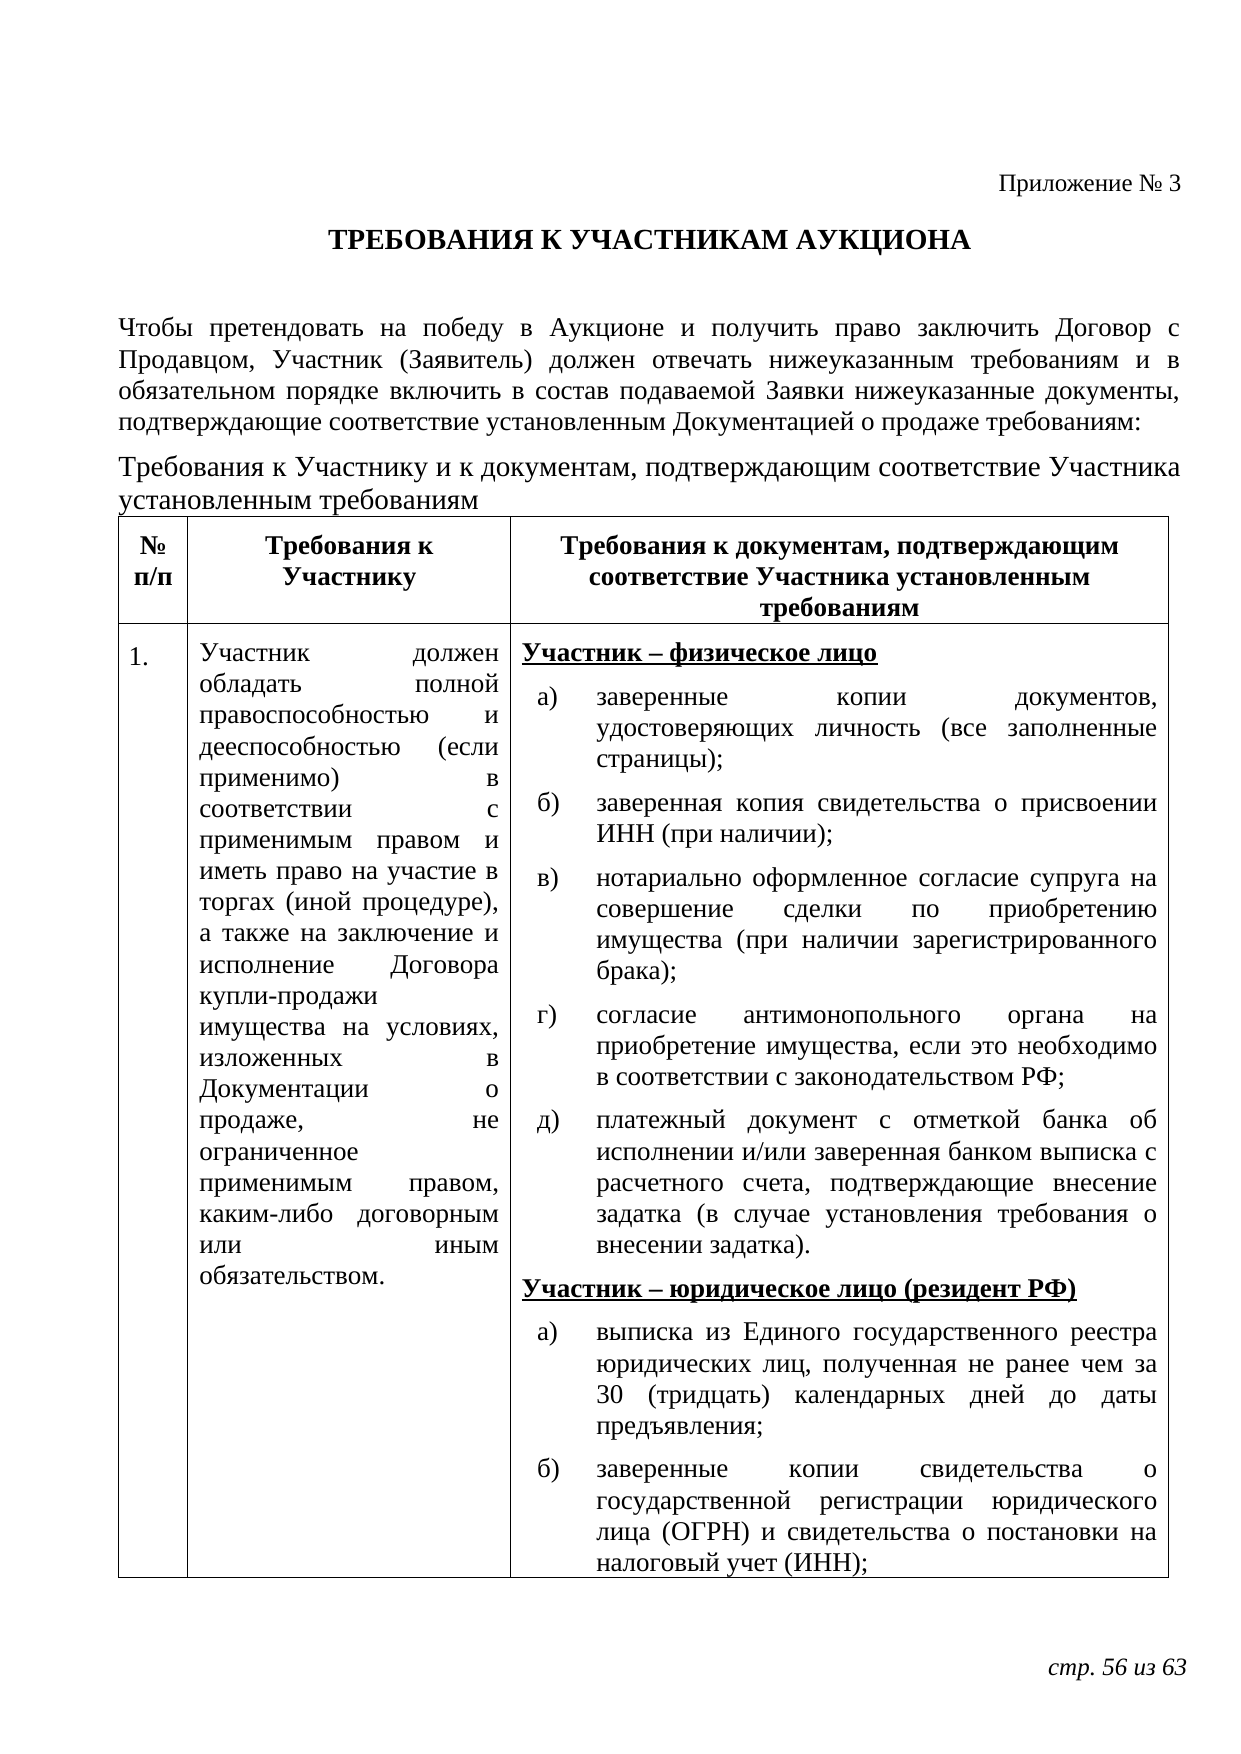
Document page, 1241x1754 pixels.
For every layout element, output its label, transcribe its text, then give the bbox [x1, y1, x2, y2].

table_header Требования к Участнику [188, 517, 510, 623]
table_header № п/п [119, 517, 187, 623]
subtitle Приложение № 3 [236, 168, 1181, 197]
table_header Требования к документам, подтверждающим соответствие Участника установленным требованиям [511, 517, 1168, 623]
text Требования к Участнику и к документам, подтверждающим соответствие Участника установленным требованиям [118, 449, 1181, 516]
table_cell [119, 624, 187, 1577]
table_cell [188, 624, 510, 1577]
text ТРЕБОВАНИЯ К УЧАСТНИКАМ АУКЦИОНА [118, 222, 1181, 255]
text Чтобы претендовать на победу в Аукционе и получить право заключить Договор с Продавцом, Участник (Заявитель) должен отвечать нижеуказанным требованиям и в обязательном порядке включить в состав подаваемой Заявки нижеуказанные документы, подтверждающие соответствие установленным Документацией о продаже требованиям: [118, 312, 1181, 436]
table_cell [511, 624, 1168, 1577]
